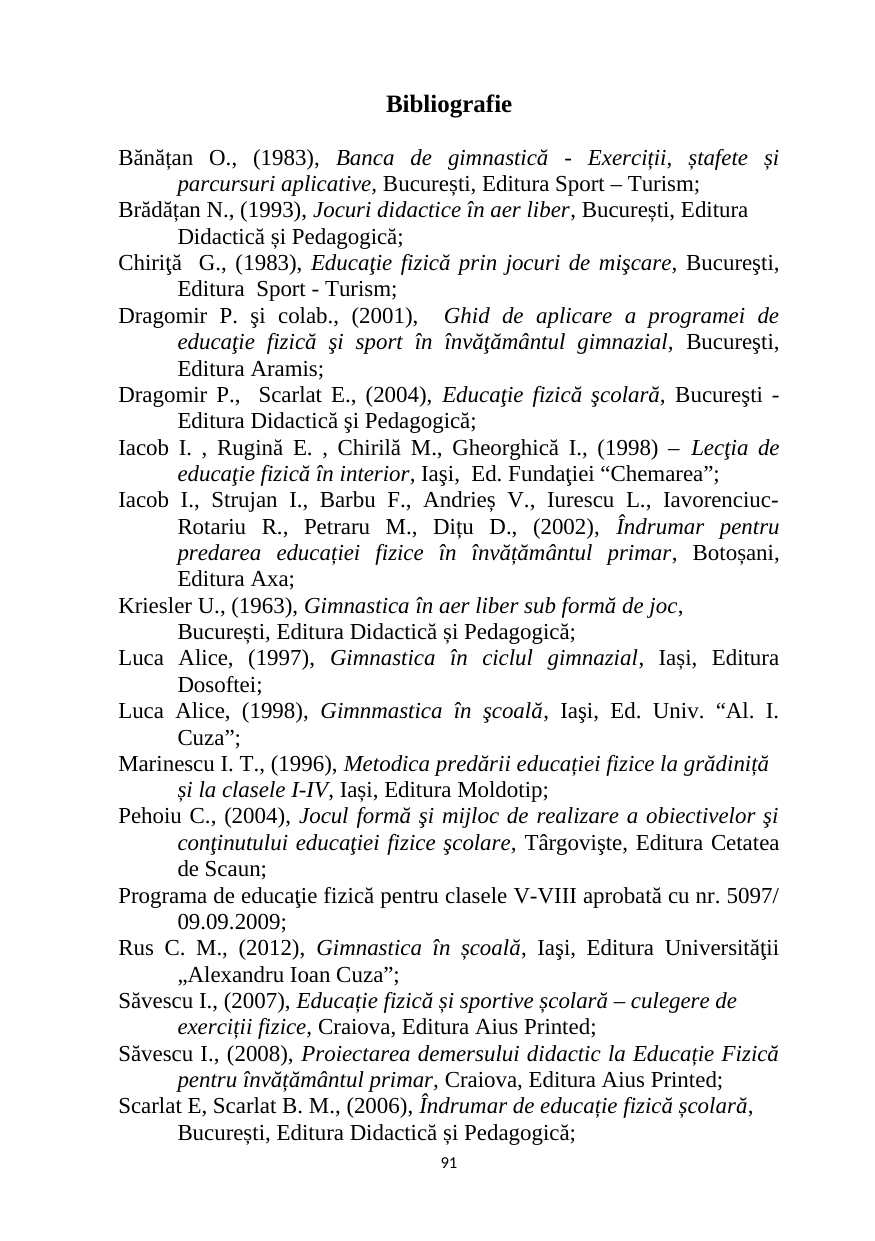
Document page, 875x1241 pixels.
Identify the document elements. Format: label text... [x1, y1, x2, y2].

text Programa de educaţie fizică pentru clasele V-VIII aprobată cu nr. 5097/ 09.09.2009; [118, 882, 779, 934]
text Scarlat E, Scarlat B. M., (2006), Îndrumar de educație fizică școlară, București, Editura Didactică și Pedagogică; [118, 1092, 779, 1145]
text Luca Alice, (1998), Gimnmastica în şcoală, Iaşi, Ed. Univ. “Al. I. Cuza”; [118, 697, 779, 750]
text Dragomir P. şi colab., (2001), Ghid de aplicare a programei de educaţie fizică şi sport în învăţământul gimnazial, Bucureşti, Editura Aramis; [118, 302, 779, 381]
text Pehoiu C., (2004), Jocul formă şi mijloc de realizare a obiectivelor şi conţinutului educaţiei fizice şcolare, Târgovişte, Editura Cetatea de Scaun; [118, 803, 779, 882]
text Brădățan N., (1993), Jocuri didactice în aer liber, București, Editura Didactică și Pedagogică; [118, 196, 779, 249]
text Iacob I., Strujan I., Barbu F., Andrieș V., Iurescu L., Iavorenciuc-Rotariu R., Petraru M., Dițu D., (2002), Îndrumar pentru predarea educației fizice în învățământul primar, Botoșani, Editura Axa; [118, 486, 779, 592]
text Săvescu I., (2007), Educație fizică și sportive școlară – culegere de exerciții fizice, Craiova, Editura Aius Printed; [118, 987, 779, 1040]
text Luca Alice, (1997), Gimnastica în ciclul gimnazial, Iași, Editura Dosoftei; [118, 644, 779, 697]
text Marinescu I. T., (1996), Metodica predării educației fizice la grădiniță și la clasele I-IV, Iași, Editura Moldotip; [118, 750, 779, 803]
text Rus C. M., (2012), Gimnastica în școală, Iaşi, Editura Universităţii „Alexandru Ioan Cuza”; [118, 934, 779, 987]
text Dragomir P., Scarlat E., (2004), Educaţie fizică şcolară, Bucureşti - Editura Didactică şi Pedagogică; [118, 381, 779, 434]
text Săvescu I., (2008), Proiectarea demersului didactic la Educație Fizică pentru învățământul primar, Craiova, Editura Aius Printed; [118, 1040, 779, 1092]
text Chiriţă G., (1983), Educaţie fizică prin jocuri de mişcare, Bucureşti, Editura Sport - Turism; [118, 249, 779, 302]
text Iacob I. , Rugină E. , Chirilă M., Gheorghică I., (1998) – Lecţia de educaţie fizică în interior, Iaşi, Ed. Fundaţiei “Chemarea”; [118, 434, 779, 486]
text Bănățan O., (1983), Banca de gimnastică - Exerciții, ștafete și parcursuri aplicative, București, Editura Sport – Turism; [118, 144, 779, 196]
subtitle Bibliografie [118, 89, 779, 117]
text Kriesler U., (1963), Gimnastica în aer liber sub formă de joc, București, Editura Didactică și Pedagogică; [118, 592, 779, 644]
